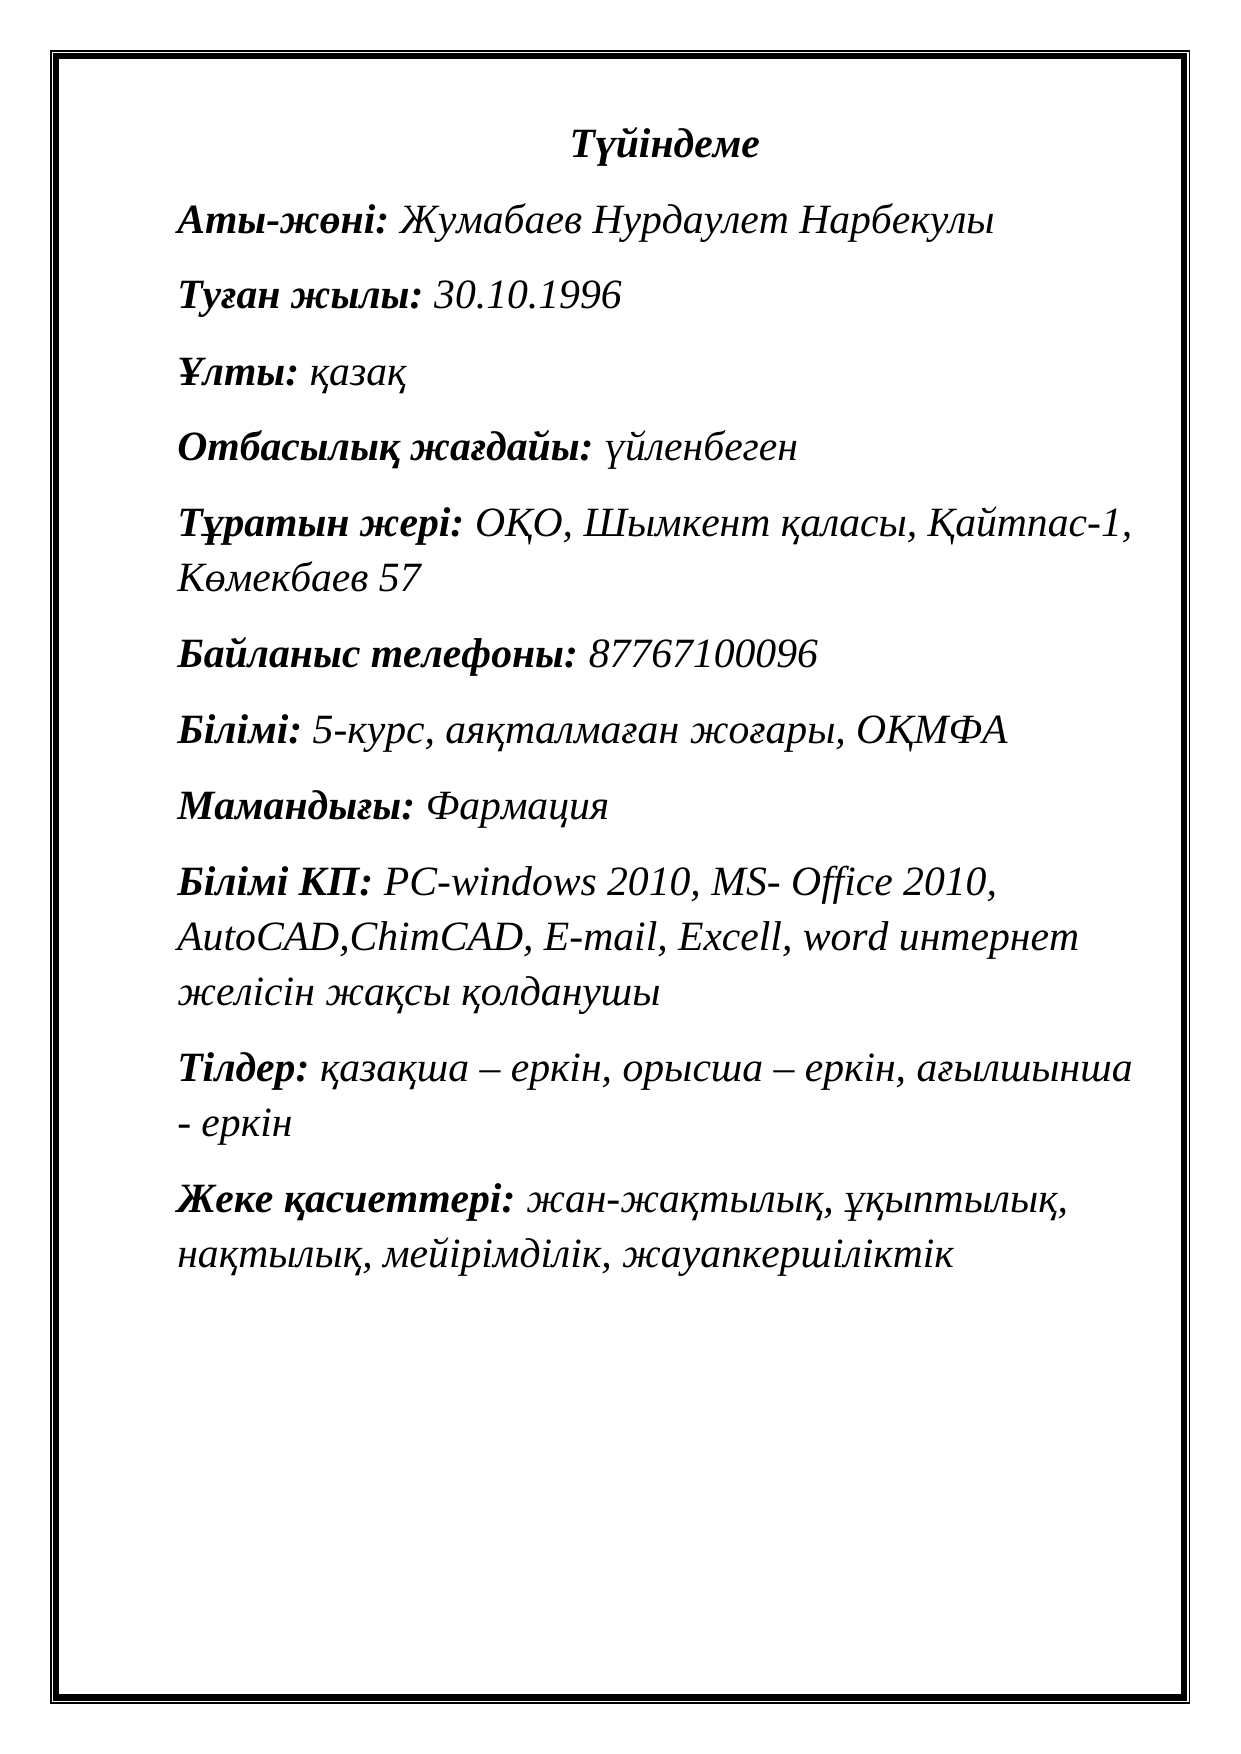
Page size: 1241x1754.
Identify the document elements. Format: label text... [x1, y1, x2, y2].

text Тұратын жері: ОҚО, Шымкент қаласы, Қайтпас-1, Көмекбаев 57 [177, 498, 1152, 601]
text Жеке қасиеттері: жан-жақтылық, ұқыптылық, нақтылық, мейірімділік, жауапкершіліктік [177, 1174, 1152, 1277]
text Туған жылы: 30.10.1996 [177, 270, 1152, 318]
text Аты-жөні: Жумабаев Нурдаулет Нарбекулы [177, 194, 1152, 242]
text Отбасылық жағдайы: үйленбеген [177, 422, 1152, 470]
text Білімі: 5-курс, аяқталмаған жоғары, ОҚМФА [177, 705, 1152, 753]
text Түйіндеме [177, 118, 1152, 166]
text Тілдер: қазақша – еркін, орысша – еркін, ағылшынша - еркін [177, 1043, 1152, 1146]
text Білімі КП: PC-windows 2010, MS- Office 2010, AutoCAD,ChimCAD, E-mail, Excell, word интернет желісін жақсы қолданушы [177, 857, 1152, 1015]
text Байланыс телефоны: 87767100096 [177, 629, 1152, 677]
text Ұлты: қазақ [177, 346, 1152, 394]
text Мамандығы: Фармация [177, 781, 1152, 829]
